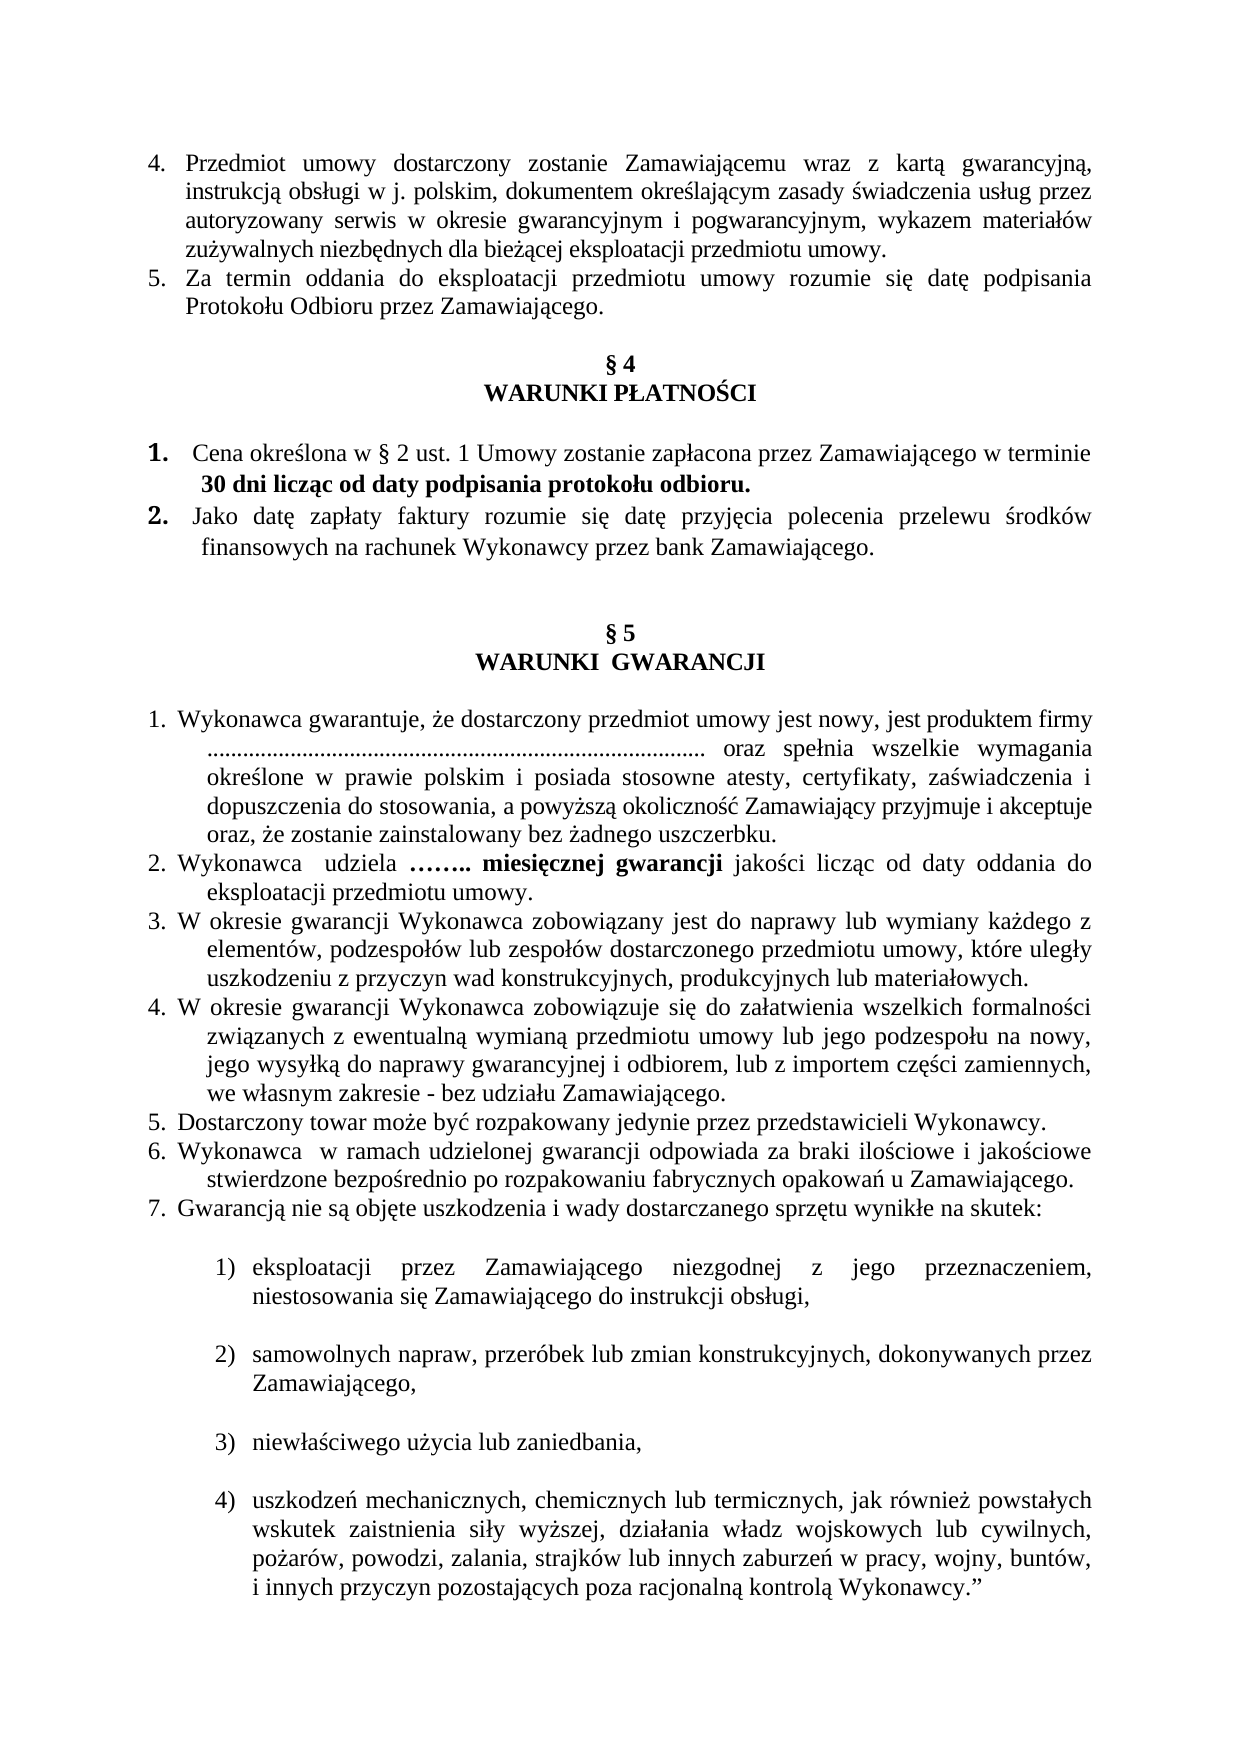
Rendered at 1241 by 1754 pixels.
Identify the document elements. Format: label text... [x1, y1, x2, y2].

list niewłaściwego użycia lub zaniedbania, [214, 1426, 1093, 1455]
list Gwarancją nie są objęte uszkodzenia i wady dostarczanego sprzętu wynikłe na skutek: [148, 1193, 1093, 1222]
list Cena określona w § 2 ust. 1 Umowy zostanie zapłacona przez Zamawiającego w terminie 30 dni licząc od daty podpisania protokołu odbioru. [148, 435, 1093, 498]
list W okresie gwarancji Wykonawca zobowiązany jest do naprawy lub wymiany każdego z elementów, podzespołów lub zespołów dostarczonego przedmiotu umowy, które uległy uszkodzeniu z przyczyn wad konstrukcyjnych, produkcyjnych lub materiałowych. [148, 906, 1093, 992]
list eksploatacji przez Zamawiającego niezgodnej z jego przeznaczeniem, niestosowania się Zamawiającego do instrukcji obsługi, [214, 1251, 1093, 1309]
list Za termin oddania do eksploatacji przedmiotu umowy rozumie się datę podpisania Protokołu Odbioru przez Zamawiającego. [148, 263, 1093, 320]
list Wykonawca gwarantuje, że dostarczony przedmiot umowy jest nowy, jest produktem firmy .................................................................................... oraz spełnia wszelkie wymagania określone w prawie polskim i posiada stosowne atesty, certyfikaty, zaświadczenia i dopuszczenia do stosowania, a powyższą okoliczność Zamawiający przyjmuje i akceptuje oraz, że zostanie zainstalowany bez żadnego uszczerbku. [148, 704, 1093, 848]
list Przedmiot umowy dostarczony zostanie Zamawiającemu wraz z kartą gwarancyjną, instrukcją obsługi w j. polskim, dokumentem określającym zasady świadczenia usług przez autoryzowany serwis w okresie gwarancyjnym i pogwarancyjnym, wykazem materiałów zużywalnych niezbędnych dla bieżącej eksploatacji przedmiotu umowy. [148, 148, 1093, 263]
text WARUNKI GWARANCJI [148, 647, 1093, 676]
list samowolnych napraw, przeróbek lub zmian konstrukcyjnych, dokonywanych przez Zamawiającego, [214, 1339, 1093, 1397]
list Wykonawca w ramach udzielonej gwarancji odpowiada za braki ilościowe i jakościowe stwierdzone bezpośrednio po rozpakowaniu fabrycznych opakowań u Zamawiającego. [148, 1136, 1093, 1193]
list Jako datę zapłaty faktury rozumie się datę przyjęcia polecenia przelewu środków finansowych na rachunek Wykonawcy przez bank Zamawiającego. [148, 498, 1093, 561]
text § 4 [148, 349, 1093, 378]
list Dostarczony towar może być rozpakowany jedynie przez przedstawicieli Wykonawcy. [148, 1107, 1093, 1136]
text § 5 [148, 618, 1093, 647]
list uszkodzeń mechanicznych, chemicznych lub termicznych, jak również powstałych wskutek zaistnienia siły wyższej, działania władz wojskowych lub cywilnych, pożarów, powodzi, zalania, strajków lub innych zaburzeń w pracy, wojny, buntów, i innych przyczyn pozostających poza racjonalną kontrolą Wykonawcy.” [214, 1484, 1093, 1601]
list Wykonawca udziela …….. miesięcznej gwarancji jakości licząc od daty oddania do eksploatacji przedmiotu umowy. [148, 848, 1093, 906]
list W okresie gwarancji Wykonawca zobowiązuje się do załatwienia wszelkich formalności związanych z ewentualną wymianą przedmiotu umowy lub jego podzespołu na nowy, jego wysyłką do naprawy gwarancyjnej i odbiorem, lub z importem części zamiennych, we własnym zakresie - bez udziału Zamawiającego. [148, 992, 1093, 1107]
text WARUNKI PŁATNOŚCI [148, 378, 1093, 406]
